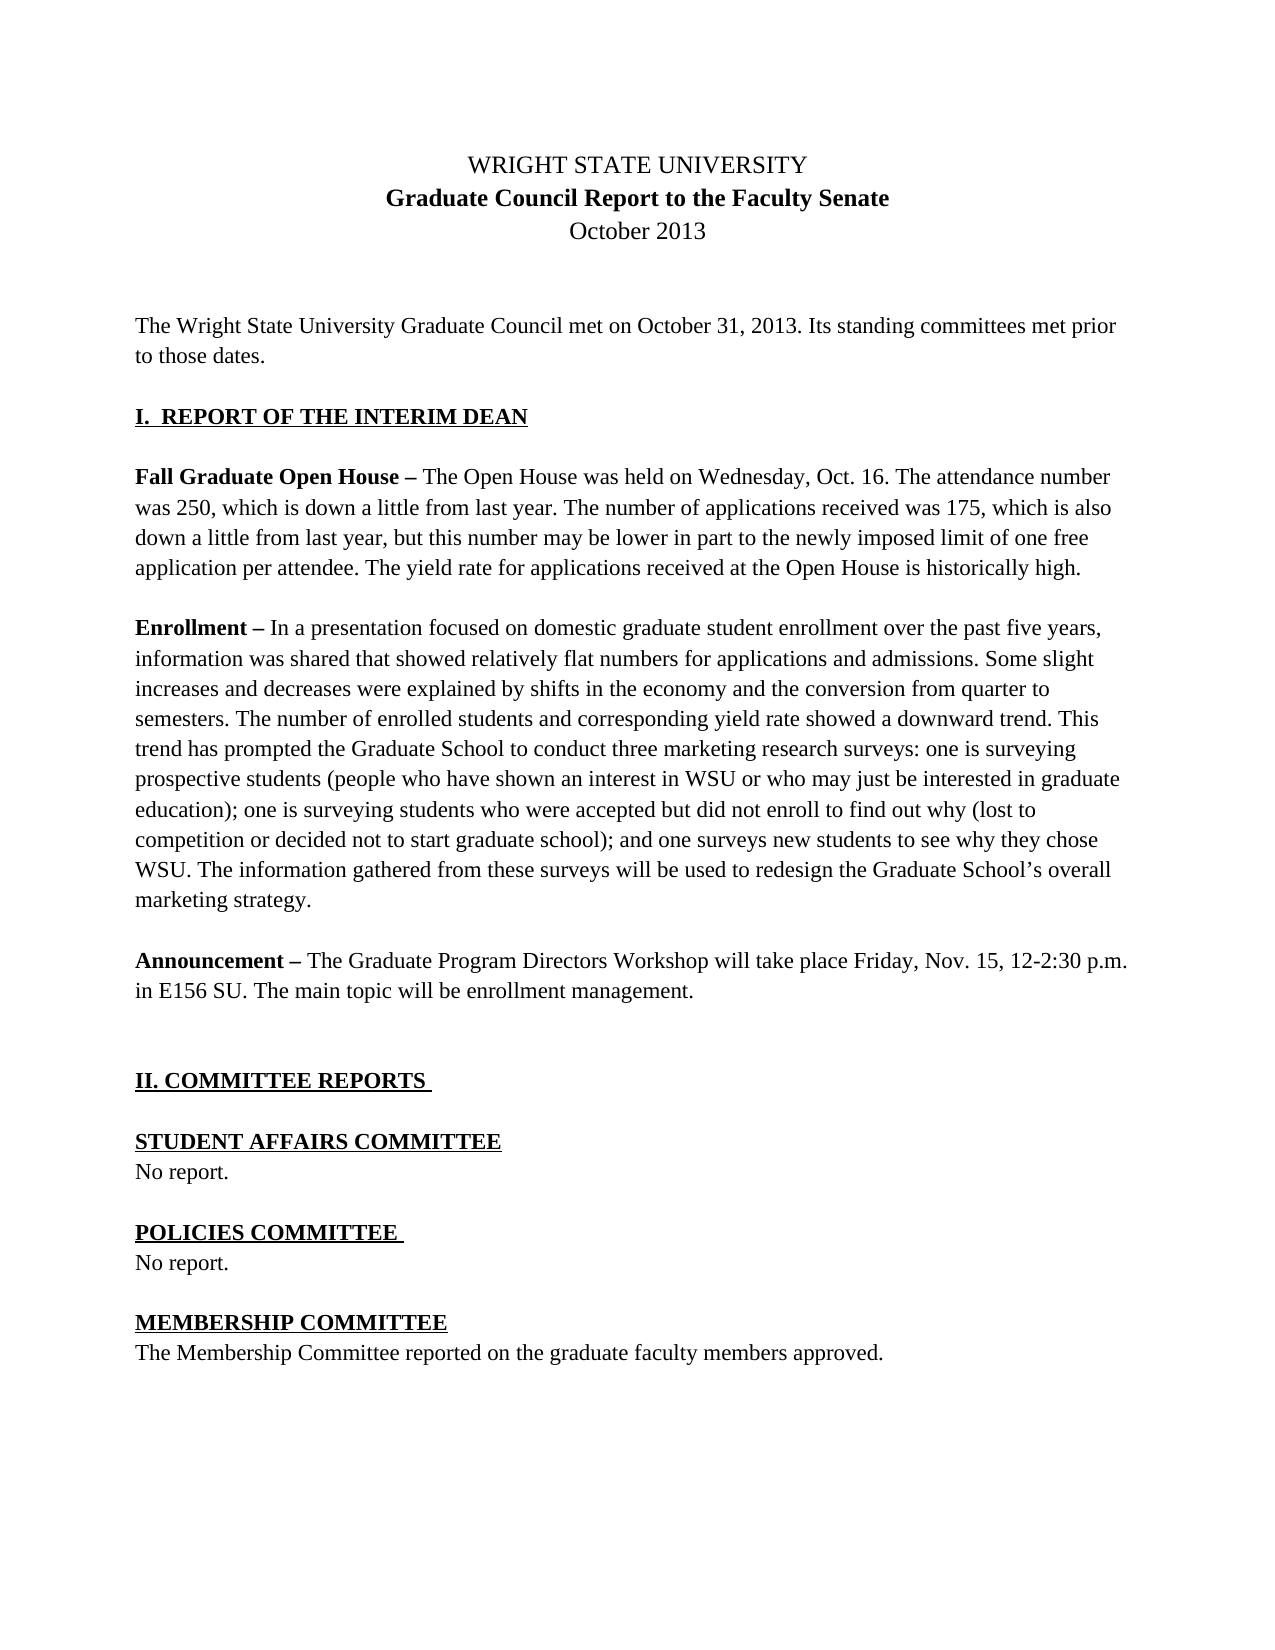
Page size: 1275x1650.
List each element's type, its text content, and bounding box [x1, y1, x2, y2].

text WRIGHT STATE UNIVERSITY [135, 150, 1140, 179]
text Fall Graduate Open House – The Open House was held on Wednesday, Oct. 16. The attendance number was 250, which is down a little from last year. The number of applications received was 175, which is also down a little from last year, but this number may be lower in part to the newly imposed limit of one free application per attendee. The yield rate for applications received at the Open House is historically high. [135, 463, 1140, 580]
text October 2013 [135, 216, 1140, 245]
list The Membership Committee reported on the graduate faculty members approved. [135, 1339, 1140, 1366]
text I. REPORT OF THE INTERIM DEAN [135, 403, 1140, 429]
text Enrollment – In a presentation focused on domestic graduate student enrollment over the past five years, information was shared that showed relatively flat numbers for applications and admissions. Some slight increases and decreases were explained by shifts in the economy and the conversion from quarter to semesters. The number of enrolled students and corresponding yield rate showed a downward trend. This trend has prompted the Graduate School to conduct three marketing research surveys: one is surveying prospective students (people who have shown an interest in WSU or who may just be interested in graduate education); one is surveying students who were accepted but did not enroll to find out why (lost to competition or decided not to start graduate school); and one surveys new students to see why they chose WSU. The information gathered from these surveys will be used to redesign the Graduate School’s overall marketing strategy. [135, 614, 1140, 913]
text POLICIES COMMITTEE [135, 1218, 1140, 1245]
text STUDENT AFFAIRS COMMITTEE [135, 1128, 1140, 1154]
text No report. [135, 1158, 1140, 1184]
text MEMBERSHIP COMMITTEE [135, 1309, 1140, 1336]
text Graduate Council Report to the Faculty Senate [135, 183, 1140, 212]
text Announcement – The Graduate Program Directors Workshop will take place Friday, Nov. 15, 12-2:30 p.m. in E156 SU. The main topic will be enrollment management. [135, 947, 1140, 1003]
text II. COMMITTEE REPORTS [135, 1067, 1140, 1094]
text No report. [135, 1249, 1140, 1275]
text The Wright State University Graduate Council met on October 31, 2013. Its standing committees met prior to those dates. [135, 312, 1140, 369]
